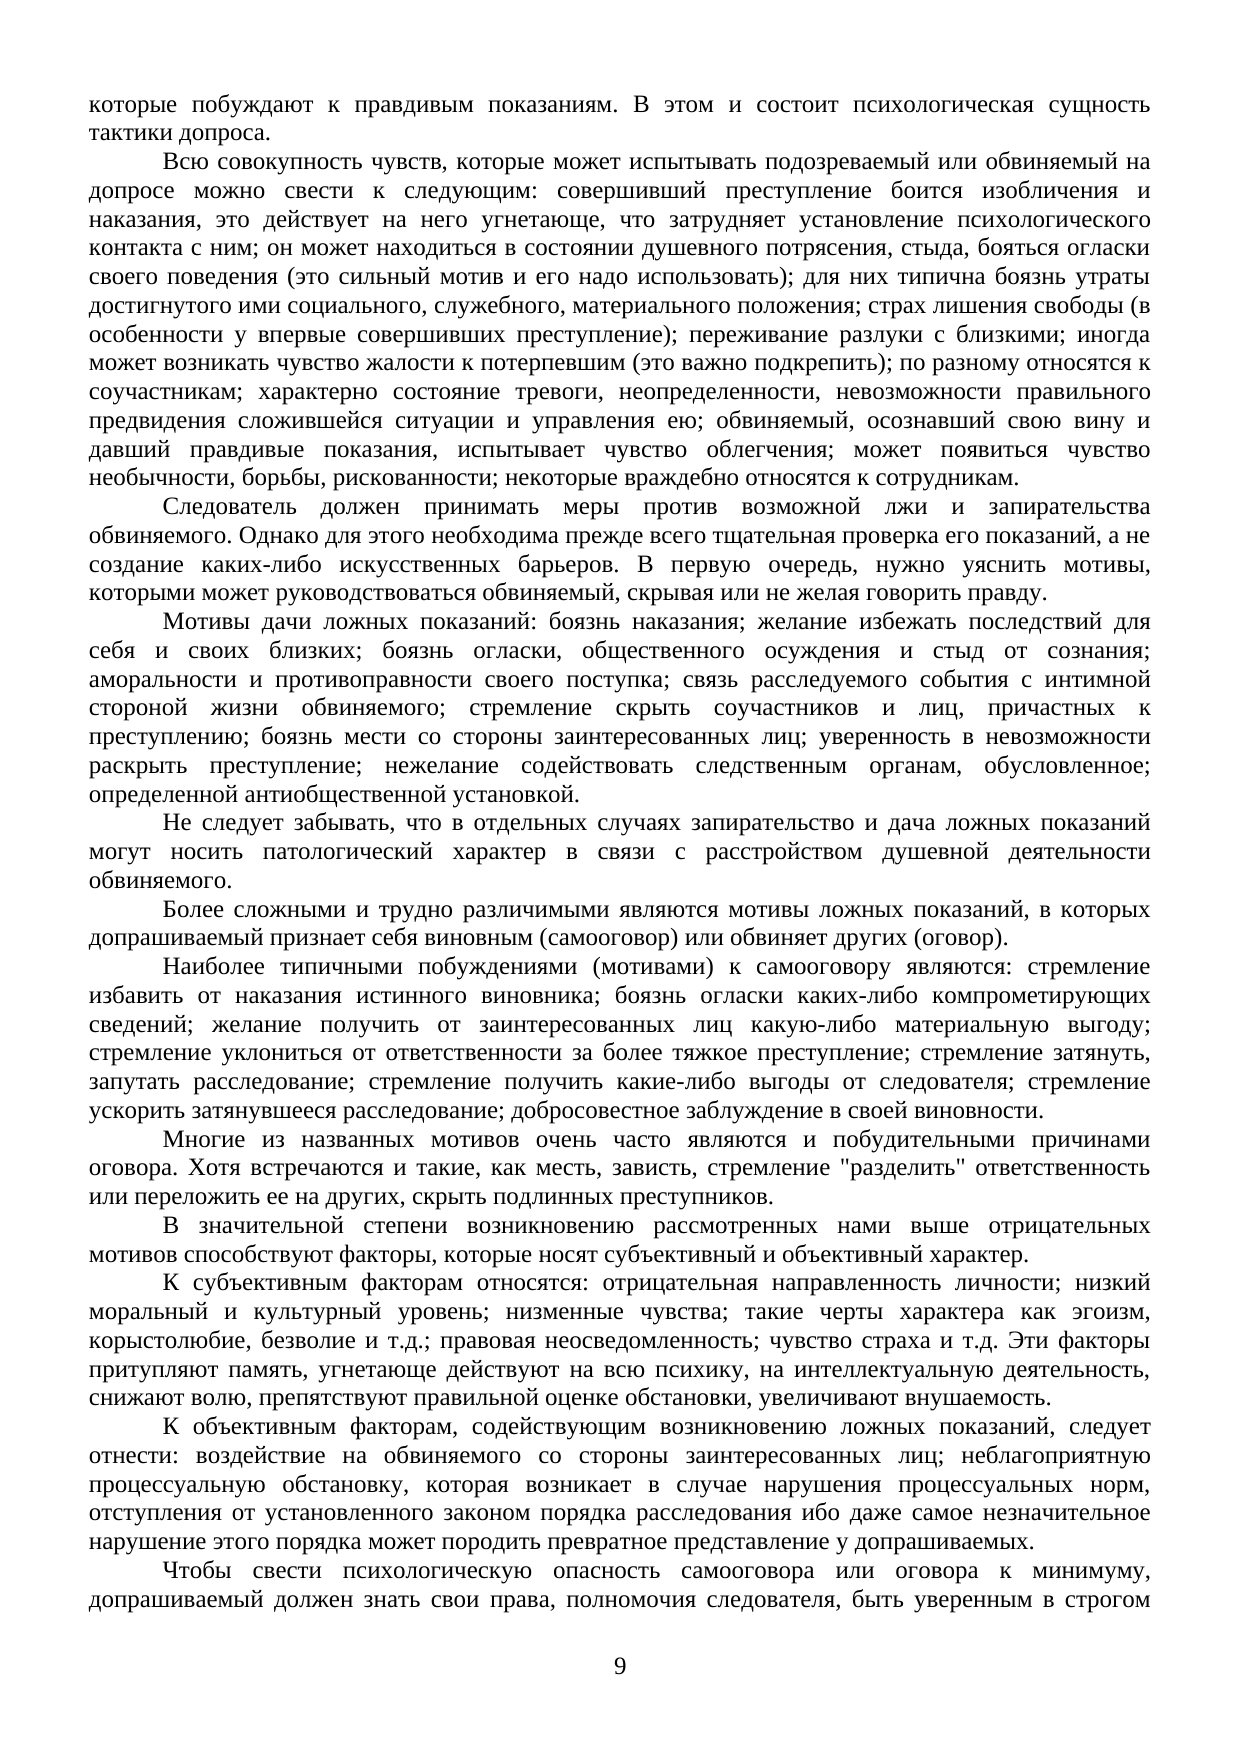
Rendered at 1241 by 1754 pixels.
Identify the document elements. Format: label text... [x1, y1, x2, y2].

text В значительной степени возникновению рассмотренных нами выше отрицательных мотивов способствуют факторы, которые носят субъективный и объективный характер. [89, 1210, 1152, 1267]
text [89, 1555, 1152, 1612]
text Всю совокупность чувств, которые может испытывать подозреваемый или обвиняемый на допросе можно свести к следующим: совершивший преступление боится изобличения и наказания, это действует на него угнетающе, что затрудняет установление психологического контакта с ним; он может находиться в состоянии душевного потрясения, стыда, бояться огласки своего поведения (это сильный мотив и его надо использовать); для них типична боязнь утраты достигнутого ими социального, служебного, материального положения; страх лишения свободы (в особенности у впервые совершивших преступление); переживание разлуки с близкими; иногда может возникать чувство жалости к потерпевшим (это важно подкрепить); по разному относятся к соучастникам; характерно состояние тревоги, неопределенности, невозможности правильного предвидения сложившейся ситуации и управления ею; обвиняемый, осознавший свою вину и давший правдивые показания, испытывает чувство облегчения; может появиться чувство необычности, борьбы, рискованности; некоторые враждебно относятся к сотрудникам. [89, 146, 1152, 491]
text К субъективным факторам относятся: отрицательная направленность личности; низкий моральный и культурный уровень; низменные чувства; такие черты характера как эгоизм, корыстолюбие, безволие и т.д.; правовая неосведомленность; чувство страха и т.д. Эти факторы притупляют память, угнетающе действуют на всю психику, на интеллектуальную деятельность, снижают волю, препятствуют правильной оценке обстановки, увеличивают внушаемость. [89, 1267, 1152, 1411]
text Не следует забывать, что в отдельных случаях запирательство и дача ложных показаний могут носить патологический характер в связи с расстройством душевной деятельности обвиняемого. [89, 807, 1152, 894]
text К объективным факторам, содействующим возникновению ложных показаний, следует отнести: воздействие на обвиняемого со стороны заинтересованных лиц; неблагоприятную процессуальную обстановку, которая возникает в случае нарушения процессуальных норм, отступления от установленного законом порядка расследования ибо даже самое незначительное нарушение этого порядка может породить превратное представление у допрашиваемых. [89, 1411, 1152, 1555]
text Наиболее типичными побуждениями (мотивами) к самооговору являются: стремление избавить от наказания истинного виновника; боязнь огласки каких-либо компрометирующих сведений; желание получить от заинтересованных лиц какую-либо материальную выгоду; стремление уклониться от ответственности за более тяжкое преступление; стремление затянуть, запутать расследование; стремление получить какие-либо выгоды от следователя; стремление ускорить затянувшееся расследование; добросовестное заблуждение в своей виновности. [89, 951, 1152, 1124]
text Более сложными и трудно различимыми являются мотивы ложных показаний, в которых допрашиваемый признает себя виновным (самооговор) или обвиняет других (оговор). [89, 894, 1152, 951]
text Мотивы дачи ложных показаний: боязнь наказания; желание избежать последствий для себя и своих близких; боязнь огласки, общественного осуждения и стыд от сознания; аморальности и противоправности своего поступка; связь расследуемого события с интимной стороной жизни обвиняемого; стремление скрыть соучастников и лиц, причастных к преступлению; боязнь мести со стороны заинтересованных лиц; уверенность в невозможности раскрыть преступление; нежелание содействовать следственным органам, обусловленное; определенной антиобщественной установкой. [89, 606, 1152, 807]
text Следователь должен принимать меры против возможной лжи и запирательства обвиняемого. Однако для этого необходима прежде всего тщательная проверка его показаний, а не создание каких-либо искусственных барьеров. В первую очередь, нужно уяснить мотивы, которыми может руководствоваться обвиняемый, скрывая или не желая говорить правду. [89, 491, 1152, 606]
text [89, 89, 1152, 146]
text Многие из названных мотивов очень часто являются и побудительными причинами оговора. Хотя встречаются и такие, как месть, зависть, стремление "разделить" ответственность или переложить ее на других, скрыть подлинных преступников. [89, 1124, 1152, 1210]
